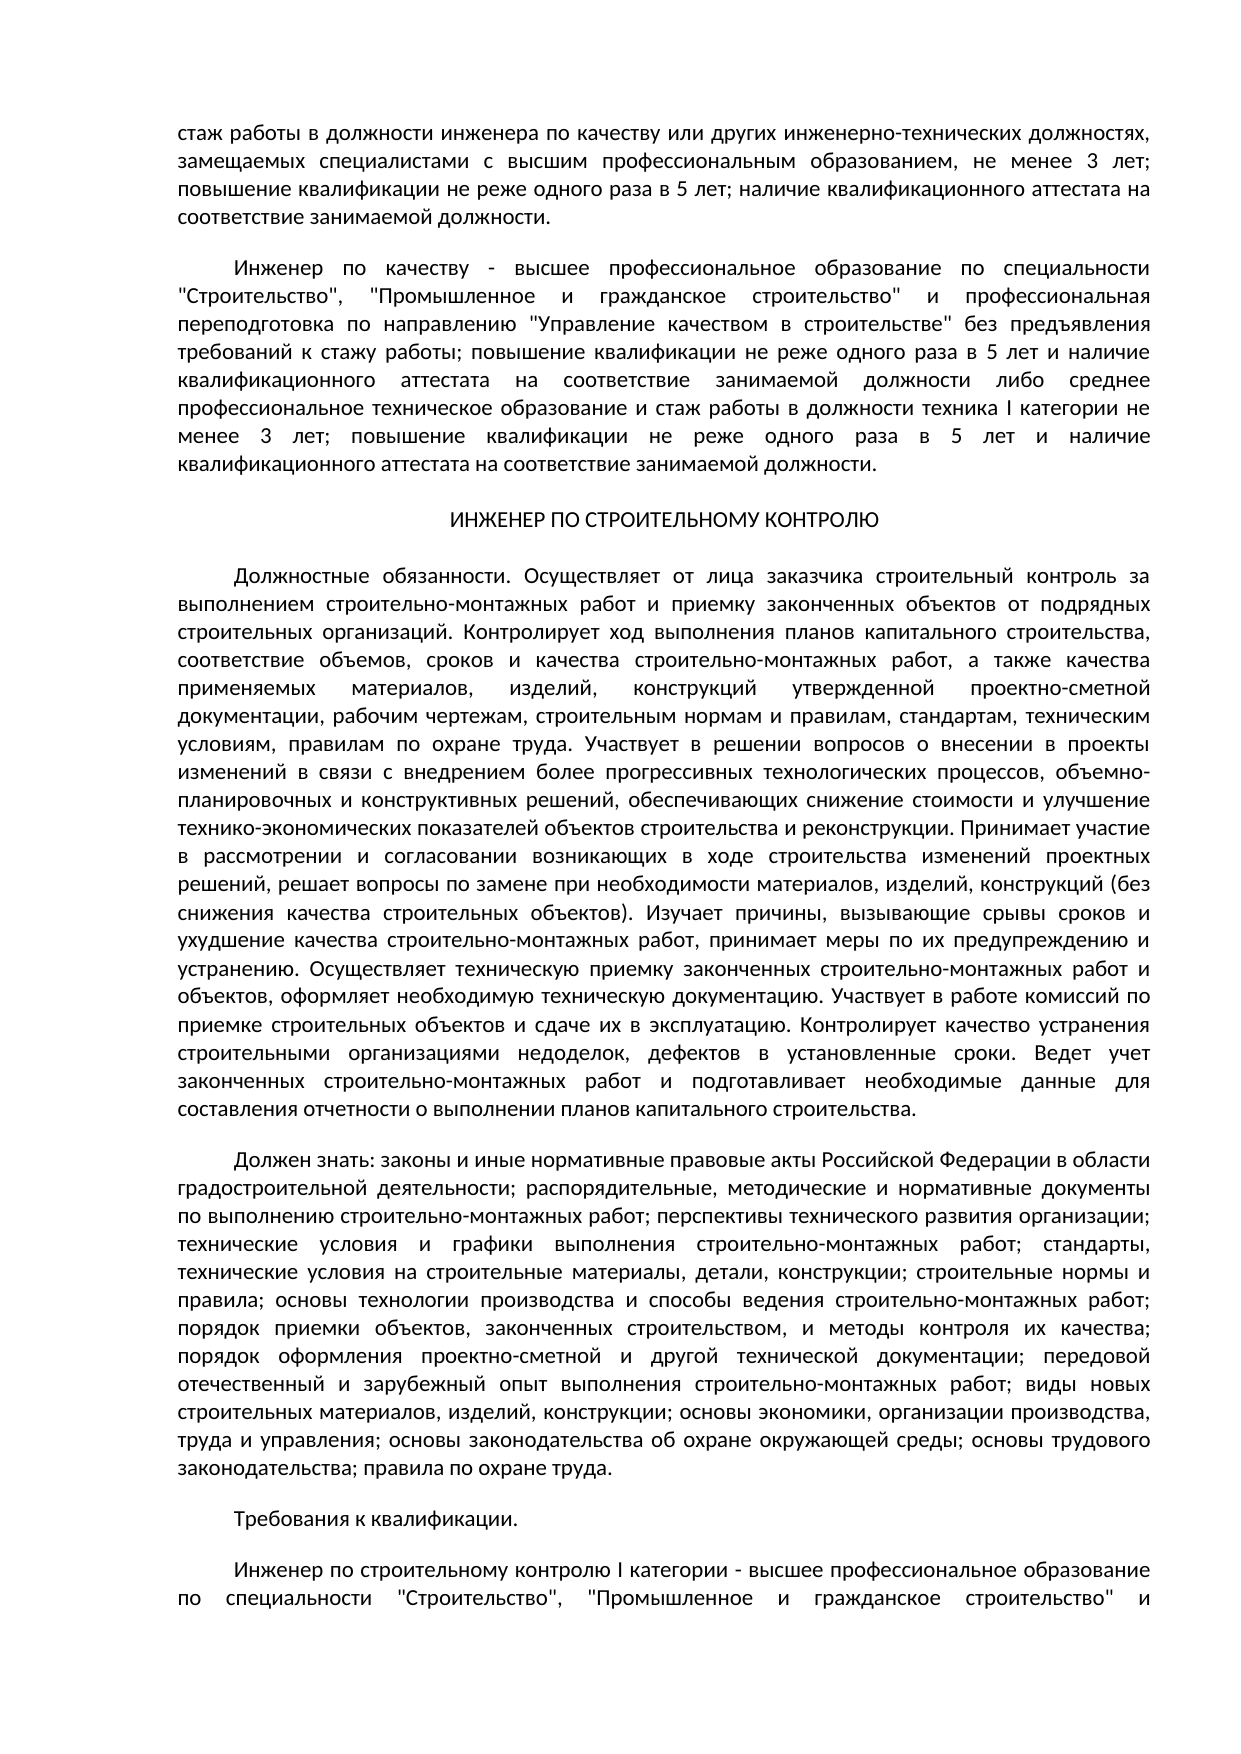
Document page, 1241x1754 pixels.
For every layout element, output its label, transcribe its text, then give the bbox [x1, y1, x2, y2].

text Должен знать: законы и иные нормативные правовые акты Российской Федерации в области градостроительной деятельности; распорядительные, методические и нормативные документы по выполнению строительно-монтажных работ; перспективы технического развития организации; технические условия и графики выполнения строительно-монтажных работ; стандарты, технические условия на строительные материалы, детали, конструкции; строительные нормы и правила; основы технологии производства и способы ведения строительно-монтажных работ; порядок приемки объектов, законченных строительством, и методы контроля их качества; порядок оформления проектно-сметной и другой технической документации; передовой отечественный и зарубежный опыт выполнения строительно-монтажных работ; виды новых строительных материалов, изделий, конструкции; основы экономики, организации производства, труда и управления; основы законодательства об охране окружающей среды; основы трудового законодательства; правила по охране труда. [177, 1145, 1152, 1481]
text Требования к квалификации. [177, 1504, 1152, 1532]
text Должностные обязанности. Осуществляет от лица заказчика строительный контроль за выполнением строительно-монтажных работ и приемку законченных объектов от подрядных строительных организаций. Контролирует ход выполнения планов капитального строительства, соответствие объемов, сроков и качества строительно-монтажных работ, а также качества применяемых материалов, изделий, конструкций утвержденной проектно-сметной документации, рабочим чертежам, строительным нормам и правилам, стандартам, техническим условиям, правилам по охране труда. Участвует в решении вопросов о внесении в проекты изменений в связи с внедрением более прогрессивных технологических процессов, объемно-планировочных и конструктивных решений, обеспечивающих снижение стоимости и улучшение технико-экономических показателей объектов строительства и реконструкции. Принимает участие в рассмотрении и согласовании возникающих в ходе строительства изменений проектных решений, решает вопросы по замене при необходимости материалов, изделий, конструкций (без снижения качества строительных объектов). Изучает причины, вызывающие срывы сроков и ухудшение качества строительно-монтажных работ, принимает меры по их предупреждению и устранению. Осуществляет техническую приемку законченных строительно-монтажных работ и объектов, оформляет необходимую техническую документацию. Участвует в работе комиссий по приемке строительных объектов и сдаче их в эксплуатацию. Контролирует качество устранения строительными организациями недоделок, дефектов в установленные сроки. Ведет учет законченных строительно-монтажных работ и подготавливает необходимые данные для составления отчетности о выполнении планов капитального строительства. [177, 561, 1152, 1122]
text ИНЖЕНЕР ПО СТРОИТЕЛЬНОМУ КОНТРОЛЮ [177, 505, 1152, 533]
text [177, 1555, 1152, 1611]
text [177, 118, 1152, 230]
text Инженер по качеству - высшее профессиональное образование по специальности "Строительство", "Промышленное и гражданское строительство" и профессиональная переподготовка по направлению "Управление качеством в строительстве" без предъявления требований к стажу работы; повышение квалификации не реже одного раза в 5 лет и наличие квалификационного аттестата на соответствие занимаемой должности либо среднее профессиональное техническое образование и стаж работы в должности техника I категории не менее 3 лет; повышение квалификации не реже одного раза в 5 лет и наличие квалификационного аттестата на соответствие занимаемой должности. [177, 253, 1152, 477]
